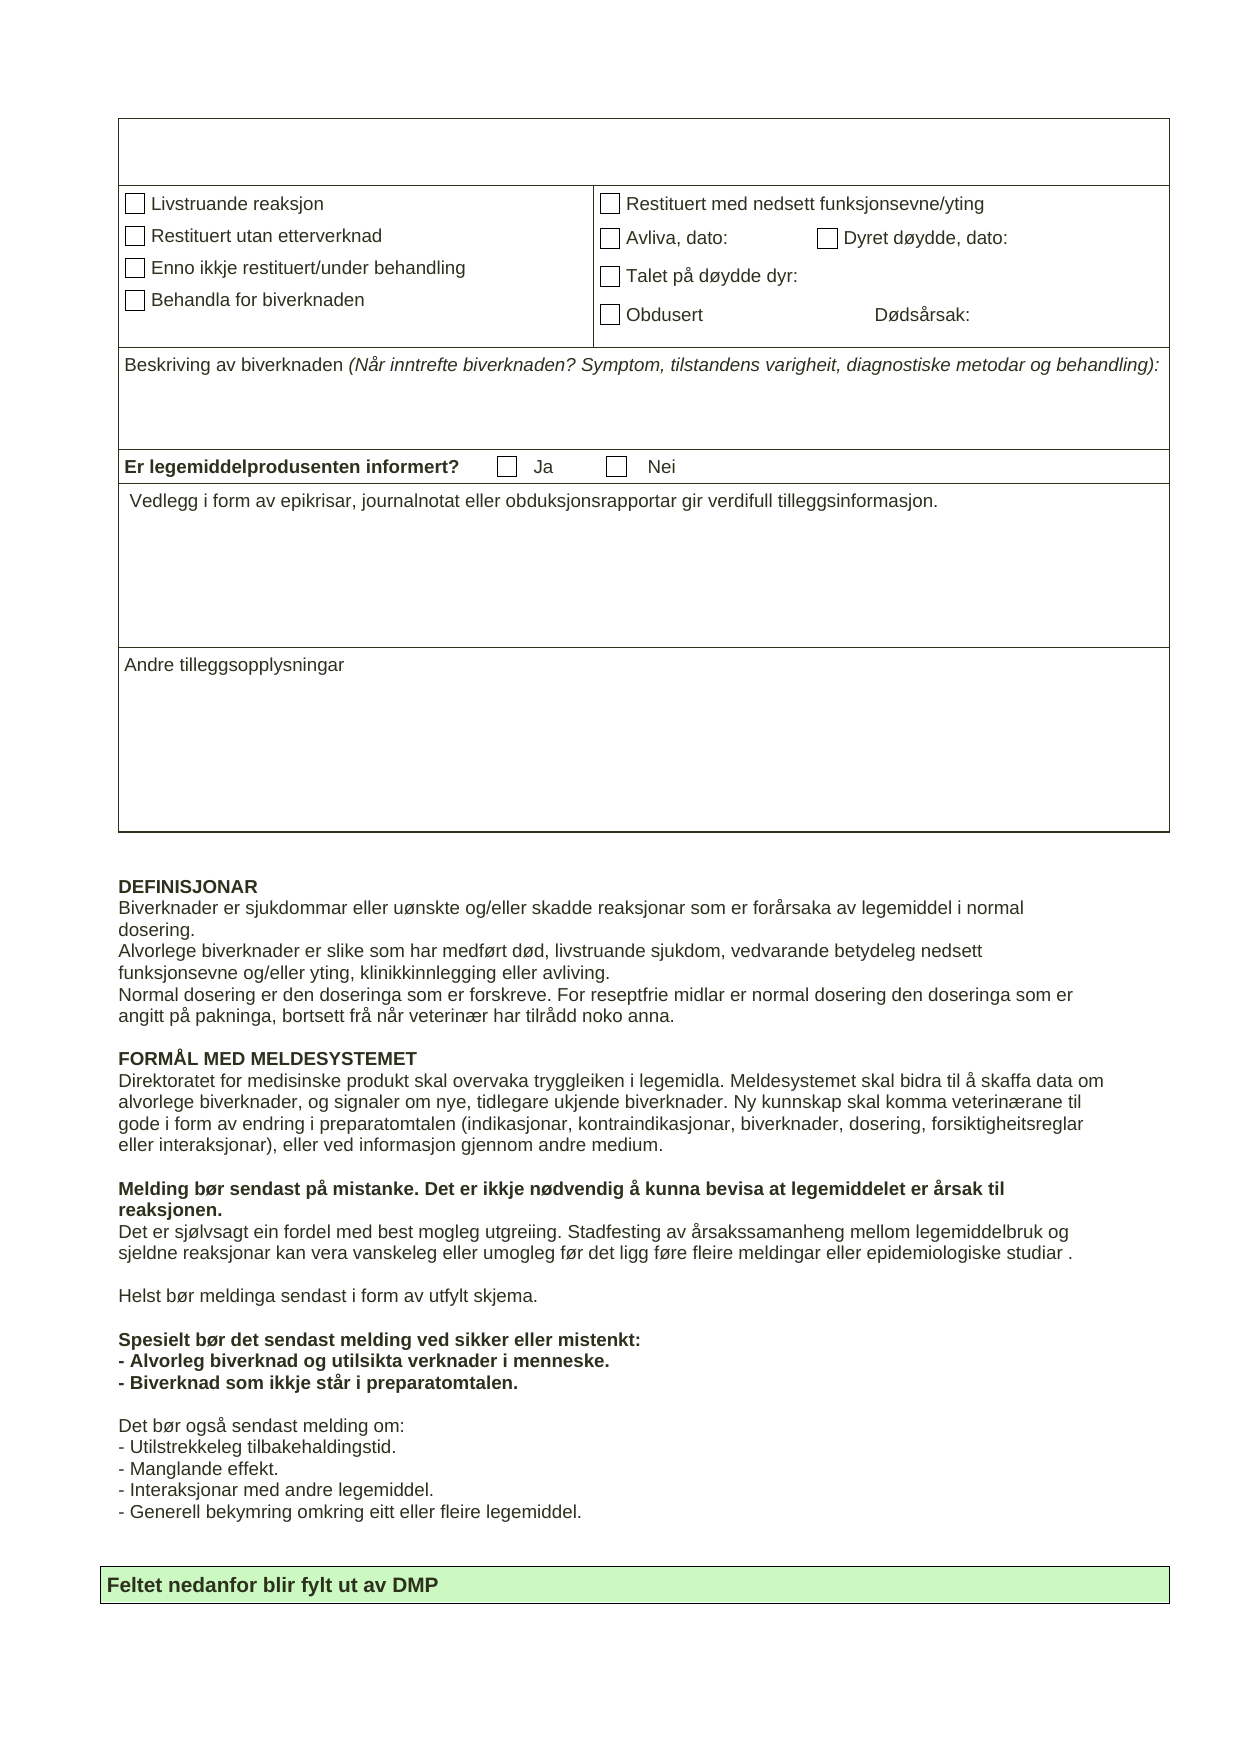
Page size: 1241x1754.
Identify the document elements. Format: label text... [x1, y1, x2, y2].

text Melding bør sendast på mistanke. Det er ikkje nødvendig å kunna bevisa at legemiddelet er årsak til reaksjonen. [118, 1177, 1106, 1221]
text FORMÅL MED MELDESYSTEMET [118, 1048, 1106, 1069]
text Det bør også sendast melding om: [118, 1414, 1106, 1436]
text Alvorlege biverknader er slike som har medført død, livstruande sjukdom, vedvarande betydeleg nedsett funksjonsevne og/eller yting, klinikkinnlegging eller avliving. [118, 940, 1106, 983]
text DEFINISJONAR [118, 876, 1106, 897]
text - Generell bekymring omkring eitt eller fleire legemiddel. [118, 1501, 1106, 1522]
text Helst bør meldinga sendast i form av utfylt skjema. [118, 1285, 1106, 1307]
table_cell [119, 119, 1169, 185]
text Biverknader er sjukdommar eller uønskte og/eller skadde reaksjonar som er forårsaka av legemiddel i normal dosering. [118, 897, 1106, 940]
table_cell Beskriving av biverknaden (Når inntrefte biverknaden? Symptom, tilstandens varigheit, diagnostiske metodar og behandling): [119, 348, 1169, 448]
table_cell Livstruande reaksjon Restituert utan etterverknad Enno ikkje restituert/under behandling Behandla for biverknaden [119, 186, 593, 347]
text - Utilstrekkeleg tilbakehaldingstid. [118, 1436, 1106, 1458]
table_cell Restituert med nedsett funksjonsevne/yting Avliva, dato: Dyret døydde, dato: Talet på døydde dyr: Obdusert Dødsårsak: [594, 186, 1169, 347]
text Spesielt bør det sendast melding ved sikker eller mistenkt: [118, 1328, 1106, 1350]
text - Biverknad som ikkje står i preparatomtalen. [118, 1371, 1106, 1393]
text Direktoratet for medisinske produkt skal overvaka tryggleiken i legemidla. Meldesystemet skal bidra til å skaffa data om alvorlege biverknader, og signaler om nye, tidlegare ukjende biverknader. Ny kunnskap skal komma veterinærane til gode i form av endring i preparatomtalen (indikasjonar, kontraindikasjonar, biverknader, dosering, forsiktigheitsreglar eller interaksjonar), eller ved informasjon gjennom andre medium. [118, 1069, 1106, 1156]
table_header Feltet nedanfor blir fylt ut av DMP [101, 1567, 1169, 1602]
text - Alvorleg biverknad og utilsikta verknader i menneske. [118, 1350, 1106, 1371]
text - Manglande effekt. [118, 1458, 1106, 1479]
text - Interaksjonar med andre legemiddel. [118, 1479, 1106, 1501]
text Det er sjølvsagt ein fordel med best mogleg utgreiing. Stadfesting av årsakssamanheng mellom legemiddelbruk og sjeldne reaksjonar kan vera vanskeleg eller umogleg før det ligg føre fleire meldingar eller epidemiologiske studiar . [118, 1221, 1106, 1264]
table_cell Andre tilleggsopplysningar [119, 648, 1169, 831]
table_cell Vedlegg i form av epikrisar, journalnotat eller obduksjonsrapportar gir verdifull tilleggsinformasjon. [119, 484, 1169, 647]
text Normal dosering er den doseringa som er forskreve. For reseptfrie midlar er normal dosering den doseringa som er angitt på pakninga, bortsett frå når veterinær har tilrådd noko anna. [118, 983, 1106, 1026]
table_cell Er legemiddelprodusenten informert? Ja Nei [119, 450, 1169, 483]
